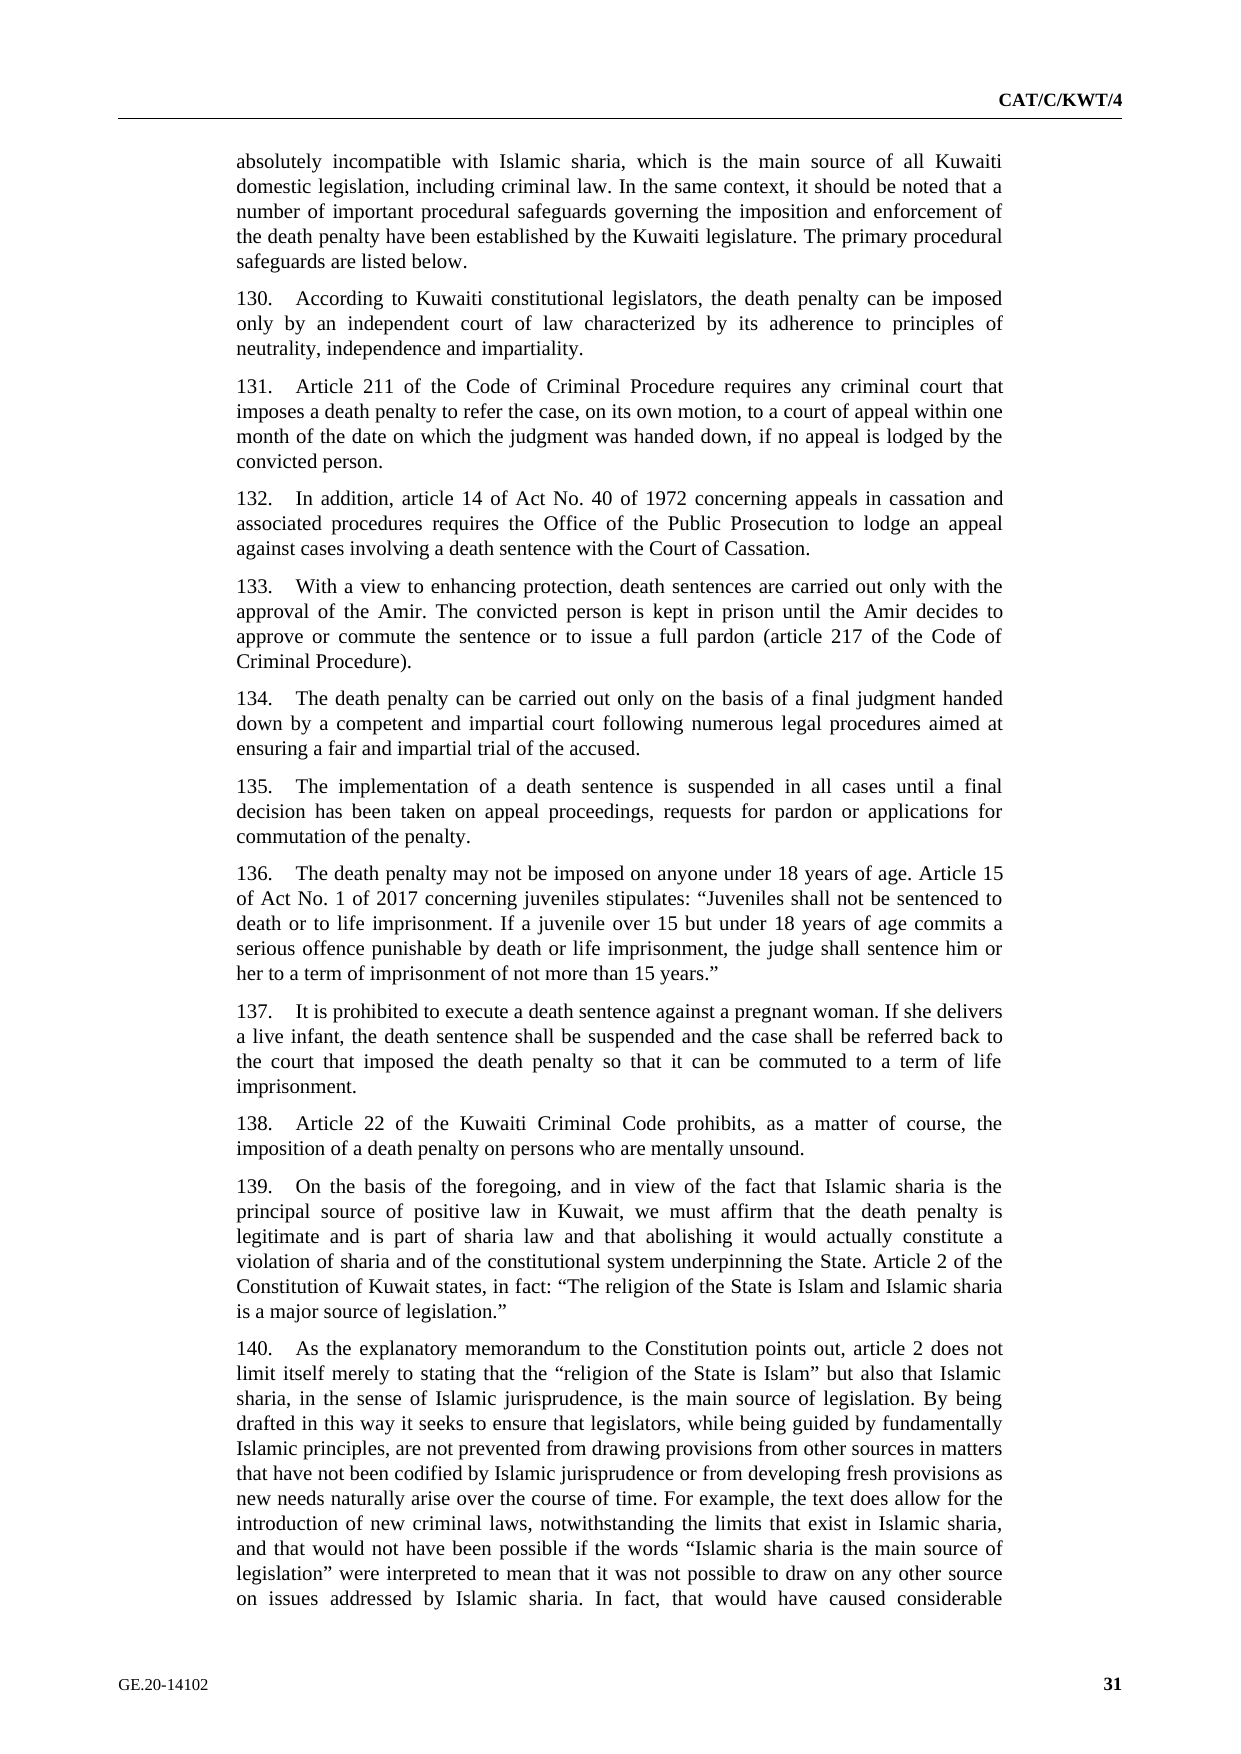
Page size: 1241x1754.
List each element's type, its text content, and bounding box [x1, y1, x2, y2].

text 138. Article 22 of the Kuwaiti Criminal Code prohibits, as a matter of course, the imposition of a death penalty on persons who are mentally unsound. [236, 1110, 1004, 1160]
text 136. The death penalty may not be imposed on anyone under 18 years of age. Article 15 of Act No. 1 of 2017 concerning juveniles stipulates: “Juveniles shall not be sentenced to death or to life imprisonment. If a juvenile over 15 but under 18 years of age commits a serious offence punishable by death or life imprisonment, the judge shall sentence him or her to a term of imprisonment of not more than 15 years.” [236, 860, 1004, 985]
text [236, 148, 1004, 273]
text 130. According to Kuwaiti constitutional legislators, the death penalty can be imposed only by an independent court of law characterized by its adherence to principles of neutrality, independence and impartiality. [236, 285, 1004, 360]
text 134. The death penalty can be carried out only on the basis of a final judgment handed down by a competent and impartial court following numerous legal procedures aimed at ensuring a fair and impartial trial of the accused. [236, 685, 1004, 760]
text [236, 1335, 1004, 1610]
text 131. Article 211 of the Code of Criminal Procedure requires any criminal court that imposes a death penalty to refer the case, on its own motion, to a court of appeal within one month of the date on which the judgment was handed down, if no appeal is lodged by the convicted person. [236, 373, 1004, 473]
text 139. On the basis of the foregoing, and in view of the fact that Islamic sharia is the principal source of positive law in Kuwait, we must affirm that the death penalty is legitimate and is part of sharia law and that abolishing it would actually constitute a violation of sharia and of the constitutional system underpinning the State. Article 2 of the Constitution of Kuwait states, in fact: “The religion of the State is Islam and Islamic sharia is a major source of legislation.” [236, 1173, 1004, 1323]
text 132. In addition, article 14 of Act No. 40 of 1972 concerning appeals in cassation and associated procedures requires the Office of the Public Prosecution to lodge an appeal against cases involving a death sentence with the Court of Cassation. [236, 485, 1004, 560]
text 137. It is prohibited to execute a death sentence against a pregnant woman. If she delivers a live infant, the death sentence shall be suspended and the case shall be referred back to the court that imposed the death penalty so that it can be commuted to a term of life imprisonment. [236, 998, 1004, 1098]
text 133. With a view to enhancing protection, death sentences are carried out only with the approval of the Amir. The convicted person is kept in prison until the Amir decides to approve or commute the sentence or to issue a full pardon (article 217 of the Code of Criminal Procedure). [236, 573, 1004, 673]
text 135. The implementation of a death sentence is suspended in all cases until a final decision has been taken on appeal proceedings, requests for pardon or applications for commutation of the penalty. [236, 773, 1004, 848]
